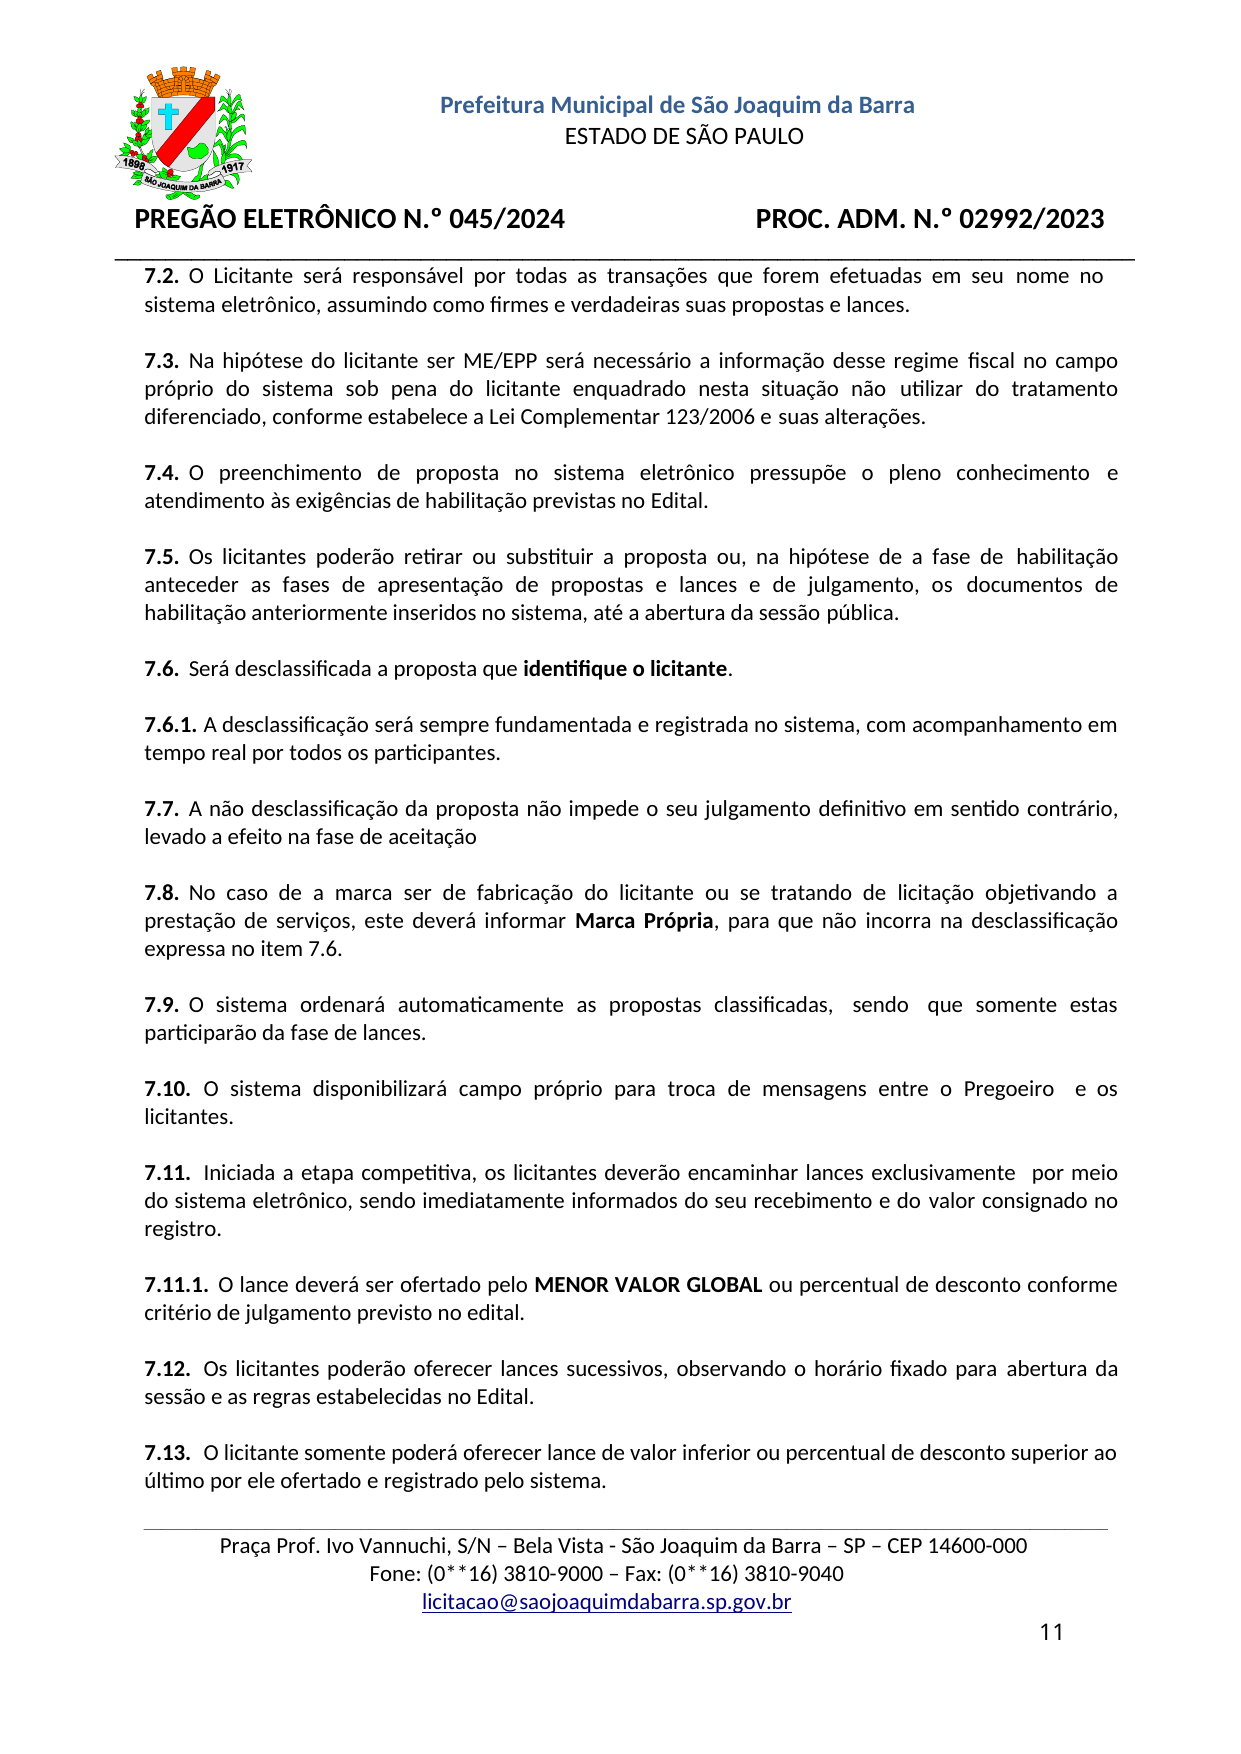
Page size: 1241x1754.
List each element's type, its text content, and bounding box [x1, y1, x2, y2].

list O Licitante será responsável por todas as transações que forem efetuadas em seu nome no sistema eletrônico, assumindo como firmes e verdadeiras suas propostas e lances. [144, 262, 1103, 318]
list A não desclassificação da proposta não impede o seu julgamento definitivo em sentido contrário, levado a efeito na fase de aceitação [144, 794, 1118, 850]
list O sistema disponibilizará campo próprio para troca de mensagens entre o Pregoeiro e os licitantes. [144, 1074, 1118, 1130]
list O preenchimento de proposta no sistema eletrônico pressupõe o pleno conhecimento e atendimento às exigências de habilitação previstas no Edital. [144, 458, 1118, 514]
list O licitante somente poderá oferecer lance de valor inferior ou percentual de desconto superior ao último por ele ofertado e registrado pelo sistema. [144, 1438, 1118, 1494]
list No caso de a marca ser de fabricação do licitante ou se tratando de licitação objetivando a prestação de serviços, este deverá informar Marca Própria, para que não incorra na desclassificação expressa no item 7.6. [144, 878, 1118, 962]
list Na hipótese do licitante ser ME/EPP será necessário a informação desse regime fiscal no campo próprio do sistema sob pena do licitante enquadrado nesta situação não utilizar do tratamento diferenciado, conforme estabelece a Lei Complementar 123/2006 e suas alterações. [144, 346, 1118, 430]
list Iniciada a etapa competitiva, os licitantes deverão encaminhar lances exclusivamente por meio do sistema eletrônico, sendo imediatamente informados do seu recebimento e do valor consignado no registro. [144, 1158, 1118, 1242]
list A desclassificação será sempre fundamentada e registrada no sistema, com acompanhamento em tempo real por todos os participantes. [144, 710, 1118, 766]
list O sistema ordenará automaticamente as propostas classificadas, sendo que somente estas participarão da fase de lances. [144, 990, 1118, 1046]
list O lance deverá ser ofertado pelo MENOR VALOR GLOBAL ou percentual de desconto conforme critério de julgamento previsto no edital. [144, 1270, 1118, 1326]
list Os licitantes poderão oferecer lances sucessivos, observando o horário fixado para abertura da sessão e as regras estabelecidas no Edital. [144, 1354, 1118, 1411]
list Os licitantes poderão retirar ou substituir a proposta ou, na hipótese de a fase de habilitação anteceder as fases de apresentação de propostas e lances e de julgamento, os documentos de habilitação anteriormente inseridos no sistema, até a abertura da sessão pública. [144, 542, 1118, 626]
list Será desclassificada a proposta que identifique o licitante. [144, 654, 1118, 682]
